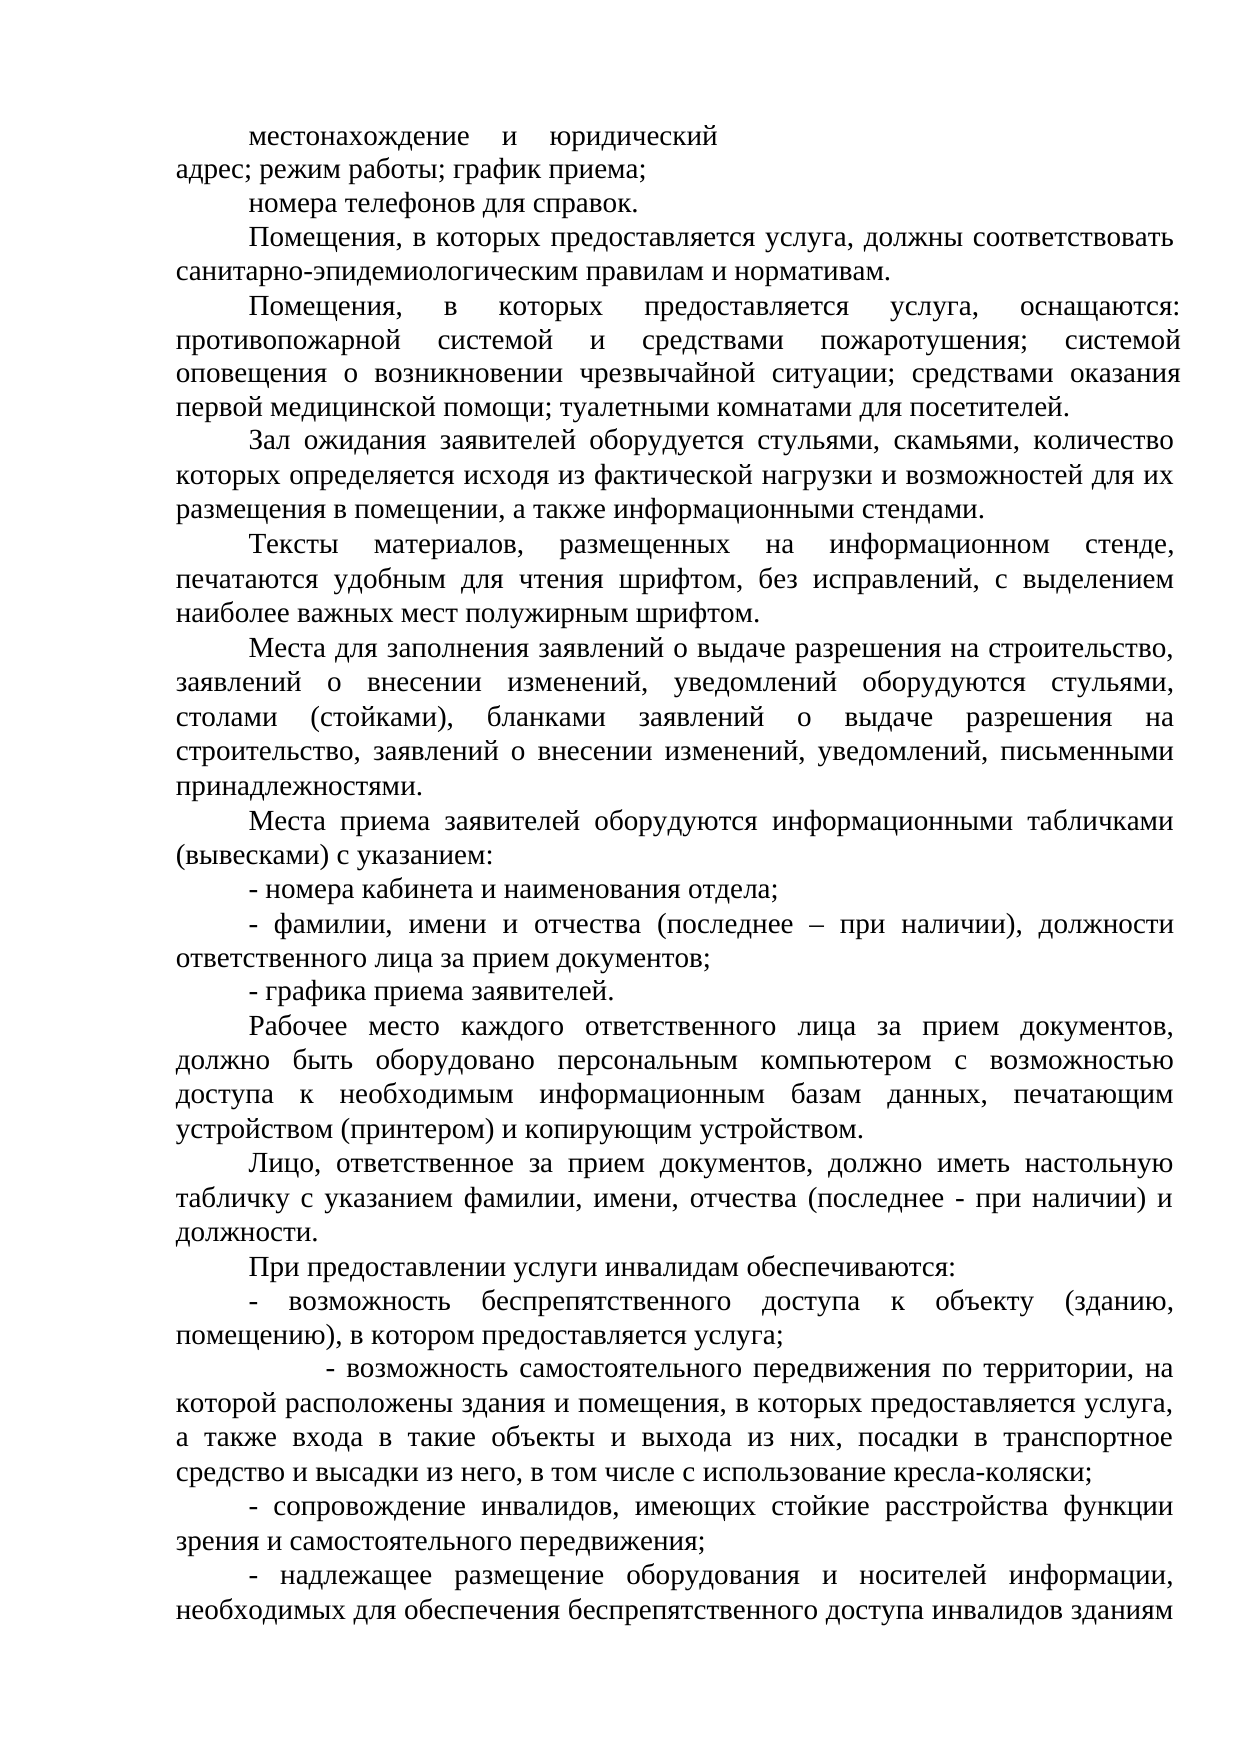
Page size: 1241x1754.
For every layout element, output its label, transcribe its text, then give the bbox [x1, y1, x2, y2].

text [176, 1557, 1174, 1626]
text местонахождение и юридический адрес; режим работы; график приема; [176, 118, 718, 185]
text - возможность беспрепятственного доступа к объекту (зданию, помещению), в котором предоставляется услуга; [176, 1283, 1175, 1351]
text Рабочее место каждого ответственного лица за прием документов, должно быть оборудовано персональным компьютером с возможностью доступа к необходимым информационным базам данных, печатающим устройством (принтером) и копирующим устройством. [176, 1008, 1174, 1145]
text Тексты материалов, размещенных на информационном стенде, печатаются удобным для чтения шрифтом, без исправлений, с выделением наиболее важных мест полужирным шрифтом. [176, 526, 1175, 629]
text - фамилии, имени и отчества (последнее – при наличии), должности ответственного лица за прием документов; [176, 906, 1175, 973]
text Места для заполнения заявлений о выдаче разрешения на строительство, заявлений о внесении изменений, уведомлений оборудуются стульями, столами (стойками), бланками заявлений о выдаче разрешения на строительство, заявлений о внесении изменений, уведомлений, письменными принадлежностями. [176, 630, 1175, 801]
text - сопровождение инвалидов, имеющих стойкие расстройства функции зрения и самостоятельного передвижения; [176, 1488, 1174, 1557]
text Зал ожидания заявителей оборудуется стульями, скамьями, количество которых определяется исходя из фактической нагрузки и возможностей для их размещения в помещении, а также информационными стендами. [176, 422, 1175, 525]
text Помещения, в которых предоставляется услуга, оснащаются: противопожарной системой и средствами пожаротушения; системой оповещения о возникновении чрезвычайной ситуации; средствами оказания первой медицинской помощи; туалетными комнатами для посетителей. [176, 288, 1181, 422]
text Помещения, в которых предоставляется услуга, должны соответствовать санитарно-эпидемиологическим правилам и нормативам. [176, 219, 1175, 287]
text - возможность самостоятельного передвижения по территории, на которой расположены здания и помещения, в которых предоставляется услуга, а также входа в такие объекты и выхода из них, посадки в транспортное средство и высадки из него, в том числе с использование кресла-коляски; [176, 1351, 1174, 1488]
text Лицо, ответственное за прием документов, должно иметь настольную табличку с указанием фамилии, имени, отчества (последнее - при наличии) и должности. [176, 1146, 1174, 1248]
text - графика приема заявителей. [176, 973, 784, 1007]
text При предоставлении услуги инвалидам обеспечиваются: [176, 1249, 1174, 1283]
text Места приема заявителей оборудуются информационными табличками (вывесками) с указанием: [176, 803, 1174, 871]
text номера телефонов для справок. [176, 185, 718, 219]
text - номера кабинета и наименования отдела; [176, 872, 1174, 905]
